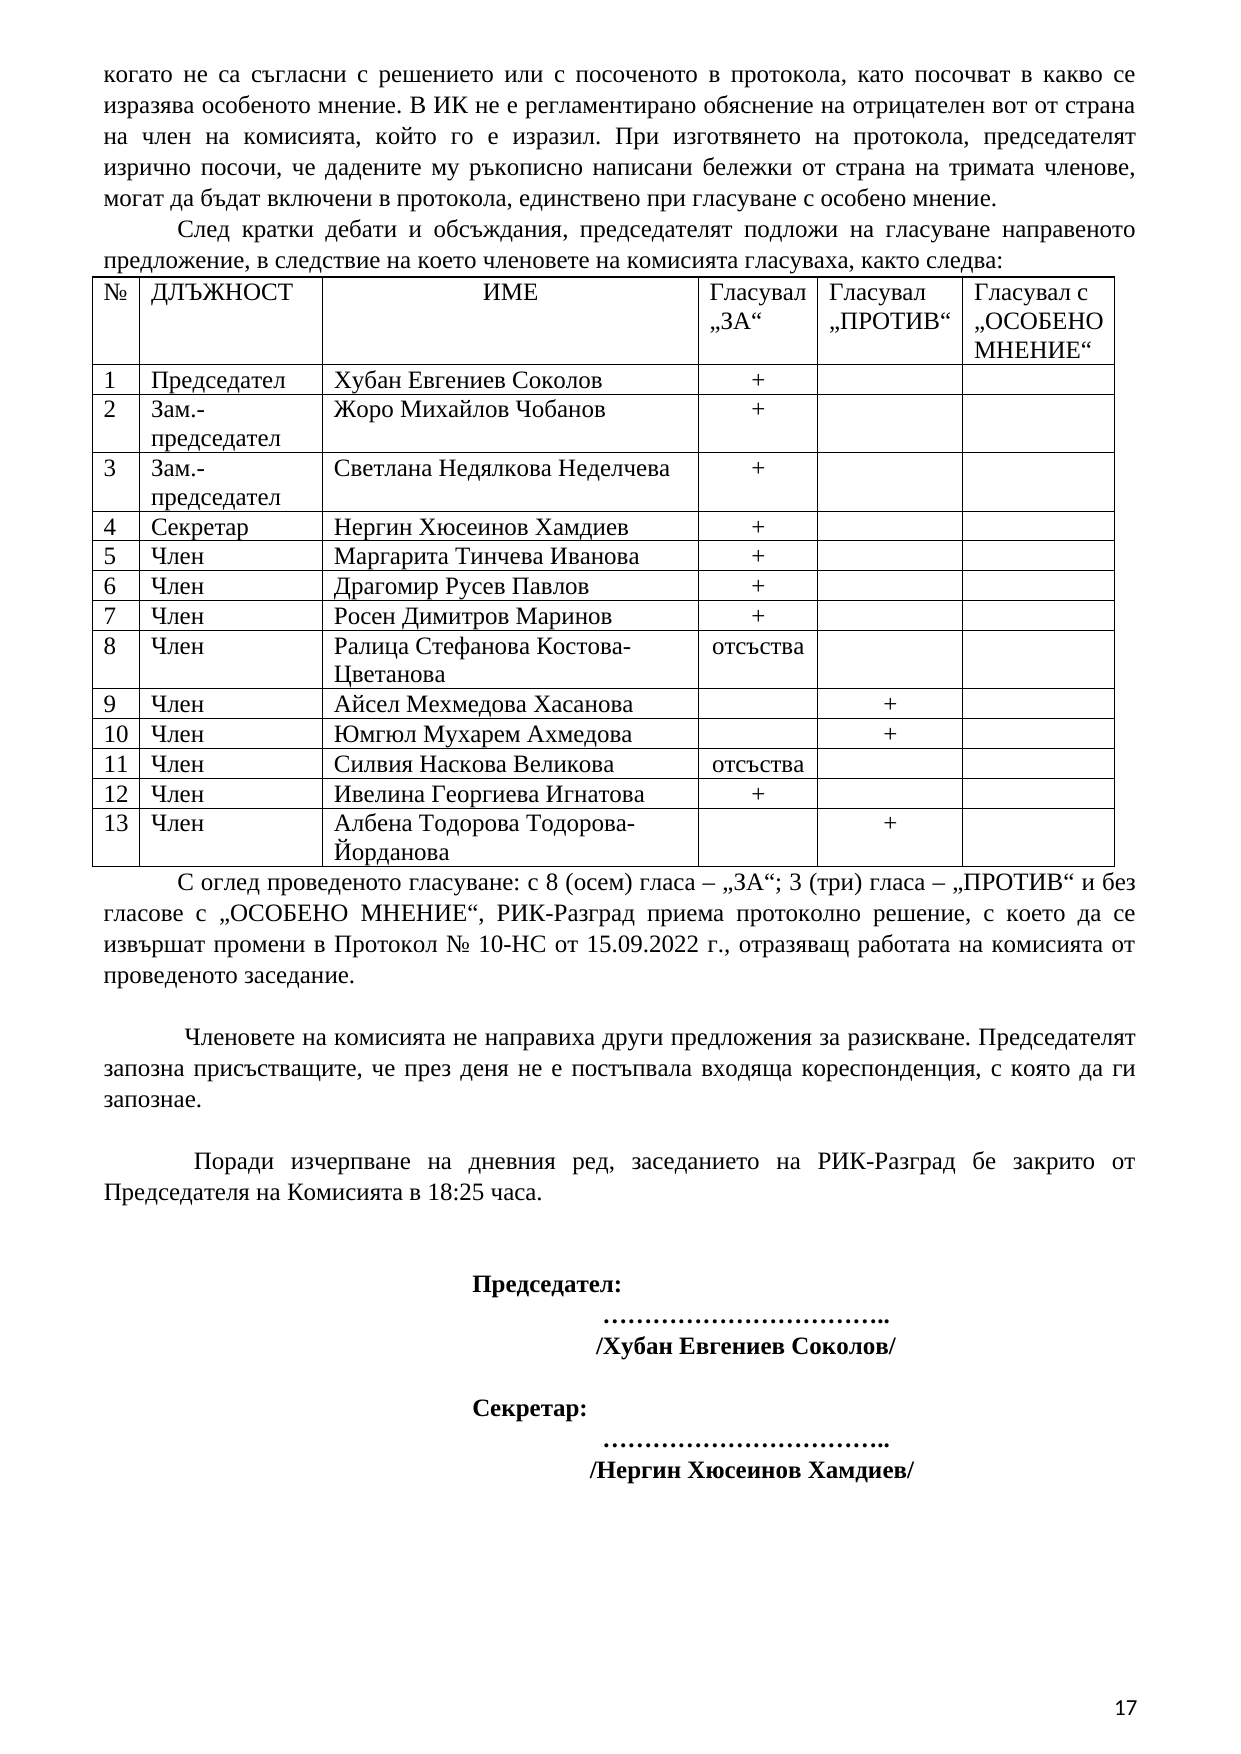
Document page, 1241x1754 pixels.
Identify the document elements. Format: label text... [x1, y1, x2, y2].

text /Нергин Хюсеинов Хамдиев/ [546, 1455, 1137, 1484]
table_cell [699, 719, 817, 748]
table_cell Хубан Евгениев Соколов [323, 365, 698, 393]
table_cell 7 [93, 601, 139, 630]
table_cell + [818, 719, 962, 748]
text Председател: [398, 1269, 1137, 1298]
table_cell [818, 601, 962, 630]
table_cell Член [140, 719, 322, 748]
table_cell 3 [93, 453, 139, 511]
table_cell Председател [140, 365, 322, 393]
text Членовете на комисията не направиха други предложения за разискване. Председателят запозна присъстващите, че през деня не е постъпвала входяща кореспонденция, с която да ги запознае. [103, 1022, 1137, 1113]
table_cell [963, 631, 1114, 688]
table_cell 5 [93, 541, 139, 570]
text С оглед проведеното гласуване: с 8 (осем) гласа – „ЗА“; 3 (три) гласа – „ПРОТИВ“ и без гласове с „ОСОБЕНО МНЕНИЕ“, РИК-Разград приема протоколно решение, с което да се извършат промени в Протокол № 10-НС от 15.09.2022 г., отразяващ работата на комисията от проведеното заседание. [103, 867, 1137, 989]
table_cell 12 [93, 779, 139, 807]
table_cell [818, 541, 962, 570]
table_cell Силвия Наскова Великова [323, 749, 698, 778]
table_cell [963, 453, 1114, 511]
table_cell [818, 749, 962, 778]
table_cell отсъства [699, 749, 817, 778]
table_cell Айсел Мехмедова Хасанова [323, 689, 698, 718]
table_cell [699, 809, 817, 866]
table_cell Юмгюл Мухарем Ахмедова [323, 719, 698, 748]
table_cell [963, 779, 1114, 807]
table_cell 2 [93, 395, 139, 452]
table_cell 6 [93, 571, 139, 600]
table_cell Нергин Хюсеинов Хамдиев [323, 512, 698, 540]
table_header № [93, 278, 139, 364]
table_cell [699, 689, 817, 718]
table_cell 11 [93, 749, 139, 778]
table_cell Член [140, 779, 322, 807]
table_cell [963, 541, 1114, 570]
table_cell Албена Тодорова Тодорова-Йорданова [323, 809, 698, 866]
table_cell [963, 601, 1114, 630]
table_cell Ралица Стефанова Костова-Цветанова [323, 631, 698, 688]
table_cell 1 [93, 365, 139, 393]
table_cell Зам.-председател [140, 395, 322, 452]
table_cell Член [140, 601, 322, 630]
table_cell [818, 365, 962, 393]
table_cell + [699, 541, 817, 570]
table_header Гласувал „ПРОТИВ“ [818, 278, 962, 364]
table_cell 10 [93, 719, 139, 748]
table_cell [963, 689, 1114, 718]
table_cell + [699, 779, 817, 807]
table_cell Член [140, 631, 322, 688]
text След кратки дебати и обсъждания, председателят подложи на гласуване направеното предложение, в следствие на което членовете на комисията гласуваха, както следва: [103, 214, 1137, 274]
table_cell [818, 779, 962, 807]
table_cell + [699, 453, 817, 511]
table_cell [963, 749, 1114, 778]
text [103, 59, 1137, 212]
table_header ДЛЪЖНОСТ [140, 278, 322, 364]
table_cell Ивелина Георгиева Игнатова [323, 779, 698, 807]
table_cell Зам.-председател [140, 453, 322, 511]
table_cell + [699, 571, 817, 600]
table_cell [963, 395, 1114, 452]
table_cell [818, 453, 962, 511]
table_cell Драгомир Русев Павлов [323, 571, 698, 600]
table_cell Секретар [140, 512, 322, 540]
table_cell Член [140, 571, 322, 600]
table_cell 13 [93, 809, 139, 866]
table_cell отсъства [699, 631, 817, 688]
table_cell [818, 631, 962, 688]
table_cell 4 [93, 512, 139, 540]
table_cell Член [140, 689, 322, 718]
text …………………………….. [103, 1300, 1137, 1329]
table_cell + [699, 601, 817, 630]
table_cell [963, 571, 1114, 600]
table_cell Член [140, 541, 322, 570]
text /Хубан Евгениев Соколов/ [546, 1331, 1137, 1360]
table_header Гласувал с „ОСОБЕНО МНЕНИЕ“ [963, 278, 1114, 364]
text Секретар: [472, 1393, 1137, 1422]
table_cell [818, 395, 962, 452]
table_cell [963, 809, 1114, 866]
table_cell Росен Димитров Маринов [323, 601, 698, 630]
table_cell [963, 719, 1114, 748]
table_cell [963, 512, 1114, 540]
table_cell + [818, 809, 962, 866]
table_cell + [699, 395, 817, 452]
table_cell Светлана Недялкова Неделчева [323, 453, 698, 511]
text …………………………….. [103, 1424, 1137, 1453]
table_header Гласувал „ЗА“ [699, 278, 817, 364]
table_cell + [699, 365, 817, 393]
table_cell Маргарита Тинчева Иванова [323, 541, 698, 570]
table_cell 8 [93, 631, 139, 688]
table_cell Жоро Михайлов Чобанов [323, 395, 698, 452]
table_cell Член [140, 749, 322, 778]
table_cell 9 [93, 689, 139, 718]
table_cell [963, 365, 1114, 393]
table_cell Член [140, 809, 322, 866]
table_cell + [818, 689, 962, 718]
text Поради изчерпване на дневния ред, заседанието на РИК-Разград бе закрито от Председателя на Комисията в 18:25 часа. [0, 1146, 1137, 1206]
table_cell [818, 512, 962, 540]
table_cell [818, 571, 962, 600]
table_cell + [699, 512, 817, 540]
table_header ИМЕ [323, 278, 698, 364]
